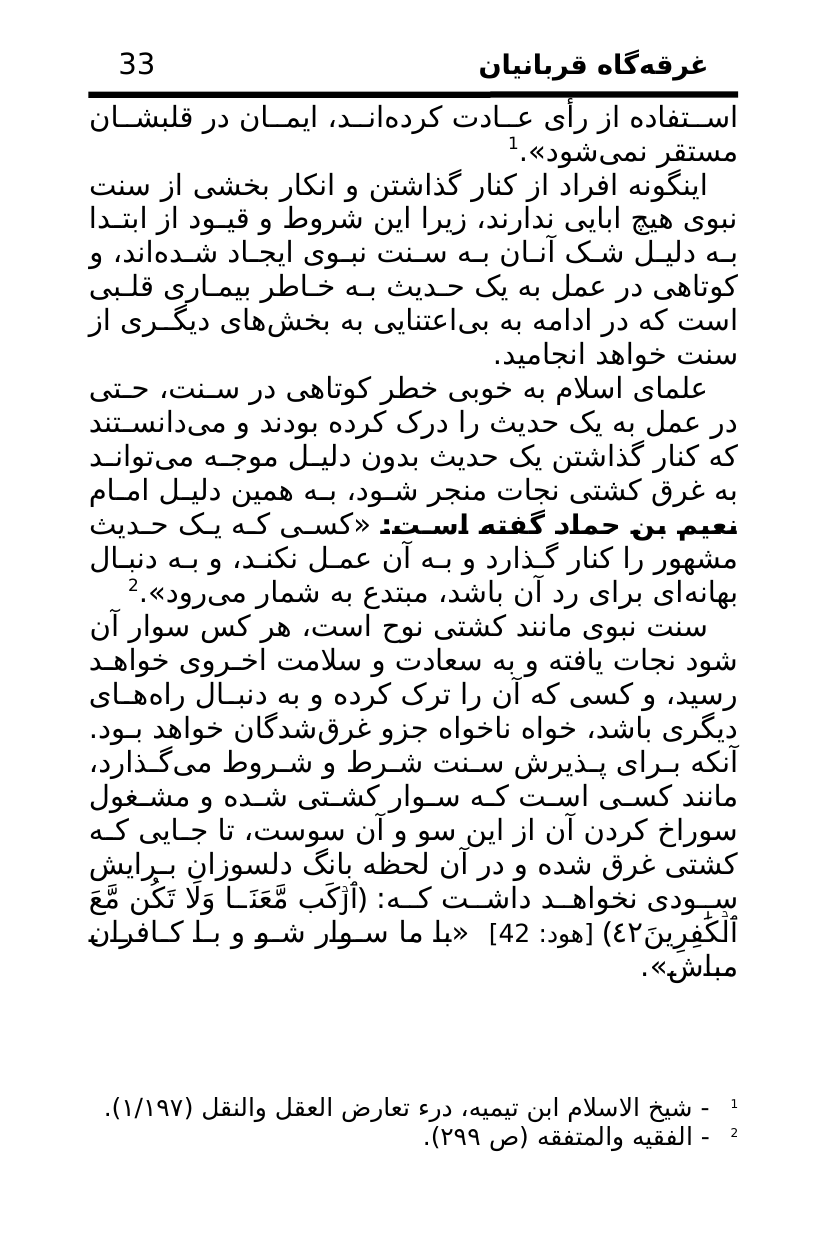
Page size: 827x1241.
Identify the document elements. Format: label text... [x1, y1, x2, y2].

text اینگونه افراد از کنار گذاشتن و انکار بخشی از سنت نبوی هیچ ابایی ندارند، زیرا این شروط و قیود از ابتدا به دلیل شک آنان به سنت نبوی ایجاد شده‌اند، و کوتاهی در عمل به یک حدیث به خاطر بیماری قلبی است که در ادامه به بی‌اعتنایی به بخش‌های دیگری از سنت خواهد انجامید. [89, 168, 738, 372]
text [89, 100, 738, 168]
text علمای اسلام به خوبی خطر کوتاهی در سنت، حتی در عمل به یک حدیث را درک کرده بودند و می‌دانستند که کنار گذاشتن یک حدیث بدون دلیل موجه می‌تواند به غرق کشتی نجات منجر شود، به همین دلیل امام نعیم بن حماد گفته است: «کسی که یک حدیث مشهور را کنار گذارد و به آن عمل نکند، و به دنبال بهانه‌ای برای رد آن باشد، مبتدع به شمار می‌رود». [89, 372, 738, 609]
text سنت نبوی مانند کشتی نوح است، هر کس سوار آن شود نجات یافته و به سعادت و سلامت اخروی خواهد رسید، و کسی که آن را ترک کرده و به دنبال راه‌های دیگری باشد، خواه ناخواه جزو غرق‌شدگان خواهد بود. آنکه برای پذیرش سنت شرط و شروط می‌گذارد، مانند کسی است که سوار کشتی شده و مشغول سوراخ کردن آن از این سو و آن سوست، تا جایی که کشتی غرق شده و در آن لحظه بانگ دلسوزان برایش سودی نخواهد داشت که: ﴿ٱرۡكَب مَّعَنَا وَلَا تَكُن مَّعَ ٱلۡكَٰفِرِينَ٤٢﴾ [هود: 42] «با ما سوار شو و با کافران مباش». [89, 609, 738, 983]
